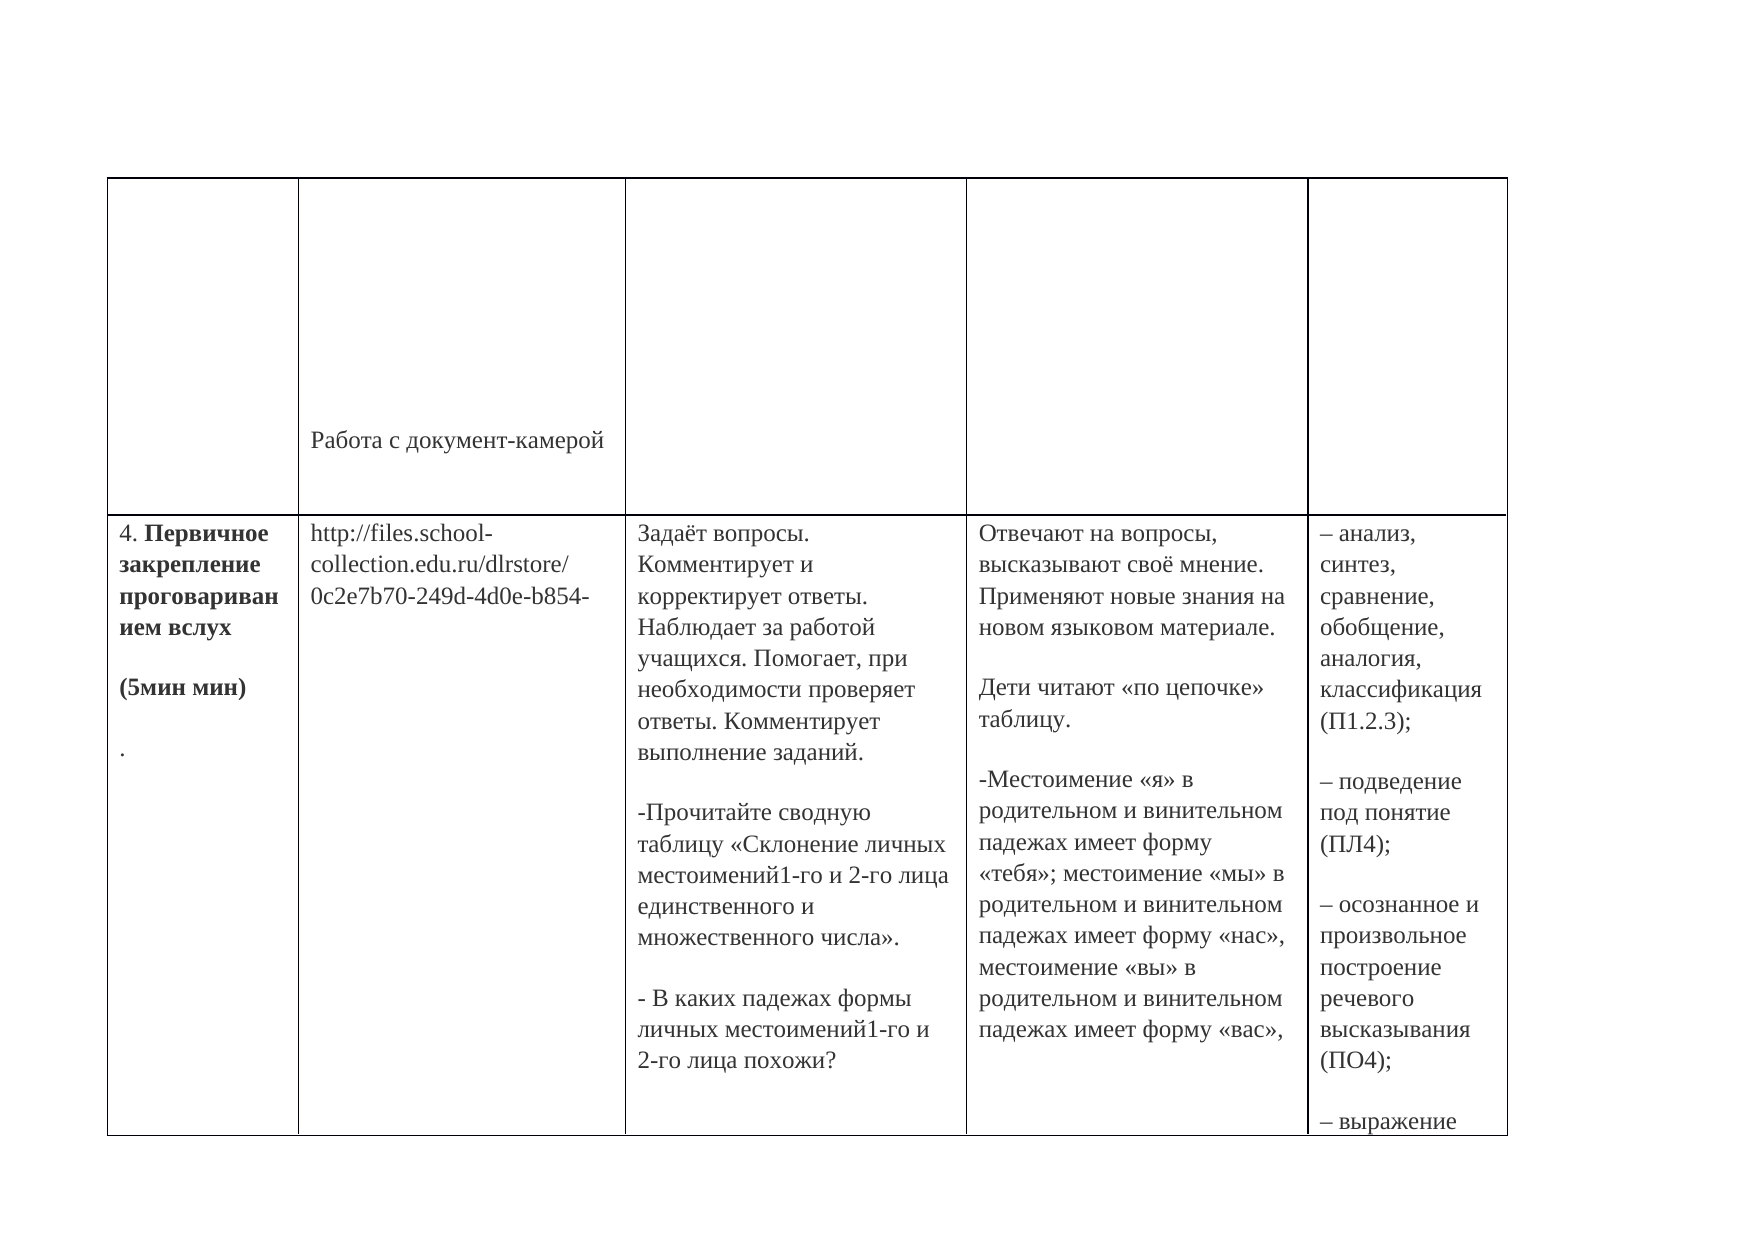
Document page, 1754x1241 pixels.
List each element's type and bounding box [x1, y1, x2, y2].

table_cell [626, 516, 966, 1134]
table_cell [1309, 514, 1507, 1134]
table_cell [108, 516, 298, 1134]
table_cell [626, 179, 966, 514]
table_cell [967, 179, 1307, 514]
table_cell [1309, 179, 1507, 514]
table_cell [299, 179, 625, 514]
table_cell [108, 179, 298, 514]
table_cell [967, 516, 1307, 1134]
table_cell [299, 516, 625, 1134]
